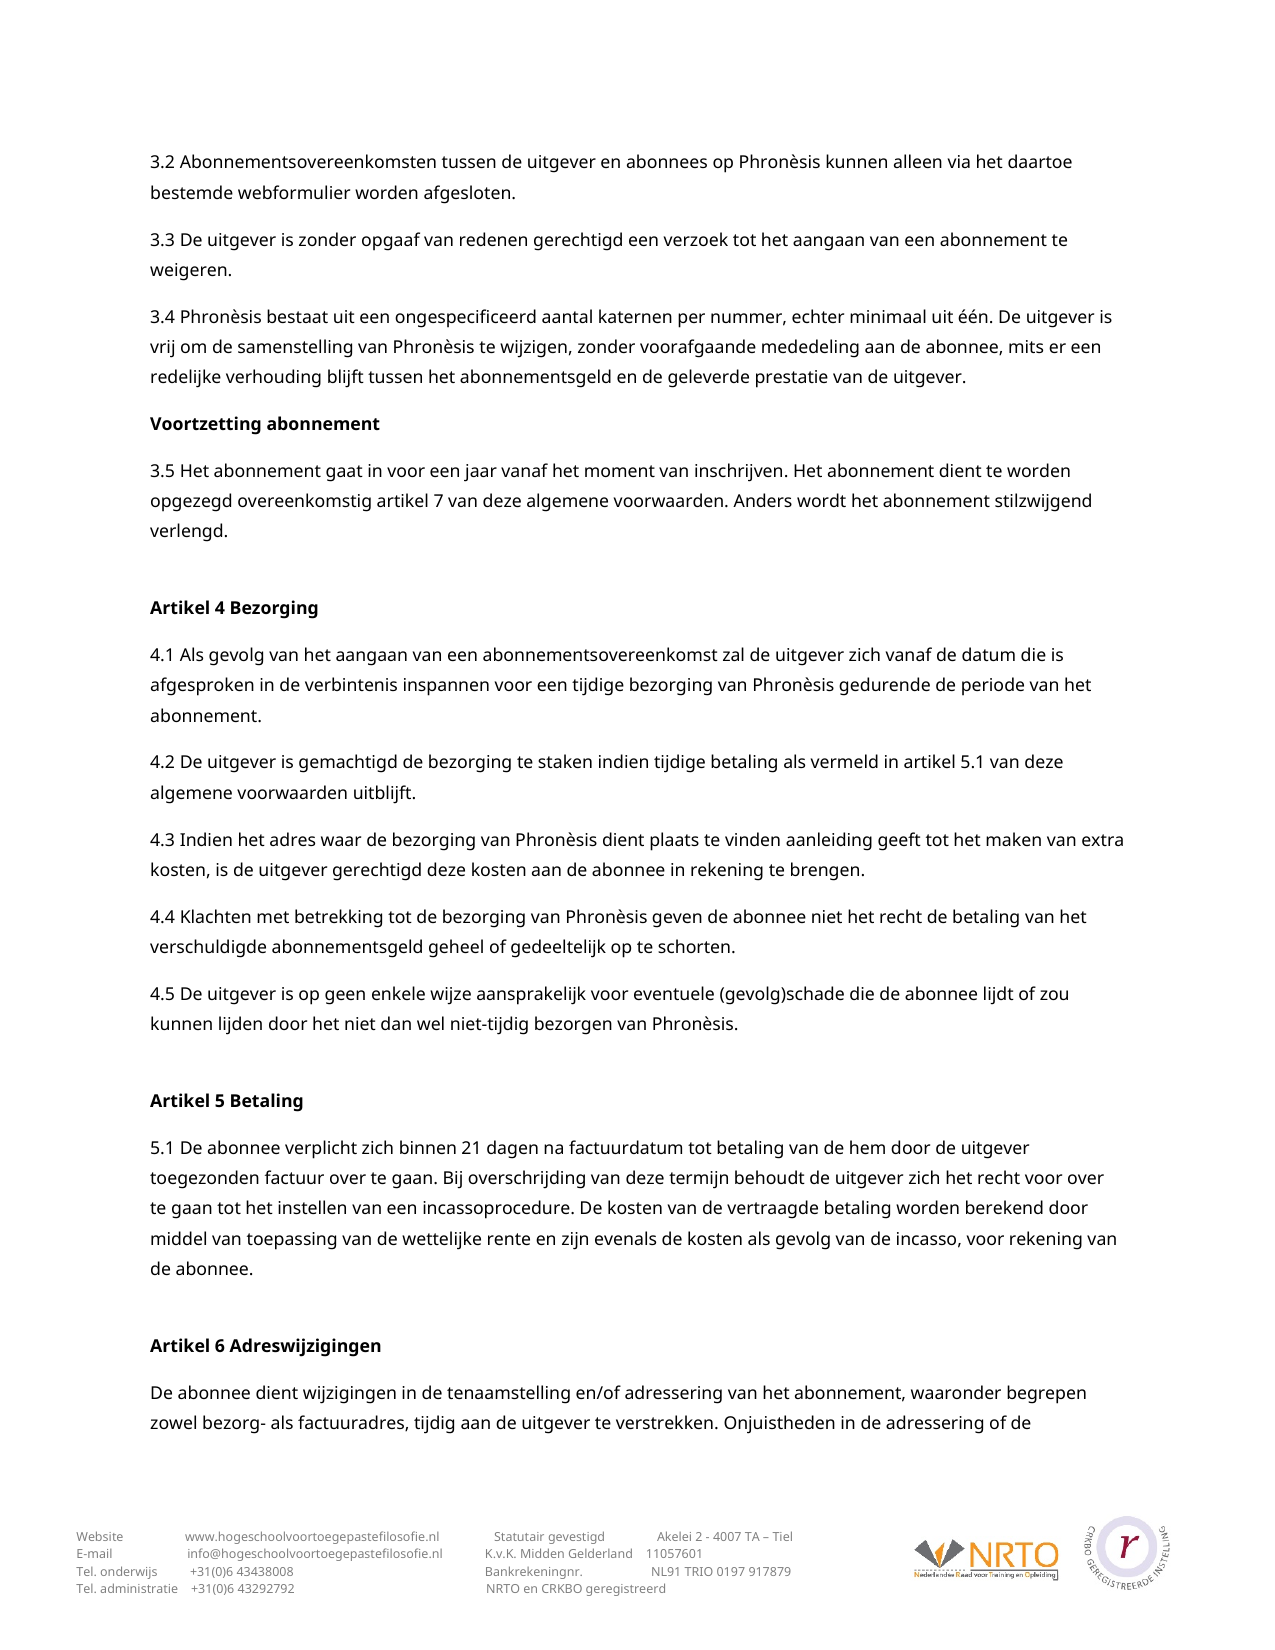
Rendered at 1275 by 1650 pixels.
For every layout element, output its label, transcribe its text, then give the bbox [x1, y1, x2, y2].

text 4.4 Klachten met betrekking tot de bezorging van Phronèsis geven de abonnee niet het recht de betaling van het verschuldigde abonnementsgeld geheel of gedeeltelijk op te schorten. [150, 904, 1125, 958]
text 3.3 De uitgever is zonder opgaaf van redenen gerechtigd een verzoek tot het aangaan van een abonnement te weigeren. [150, 227, 1125, 281]
text 4.3 Indien het adres waar de bezorging van Phronèsis dient plaats te vinden aanleiding geeft tot het maken van extra kosten, is de uitgever gerechtigd deze kosten aan de abonnee in rekening te brengen. [150, 827, 1125, 881]
text 3.5 Het abonnement gaat in voor een jaar vanaf het moment van inschrijven. Het abonnement dient te worden opgezegd overeenkomstig artikel 7 van deze algemene voorwaarden. Anders wordt het abonnement stilzwijgend verlengd. [150, 458, 1125, 543]
text Voortzetting abonnement [150, 411, 1125, 436]
text 4.5 De uitgever is op geen enkele wijze aansprakelijk voor eventuele (gevolg)schade die de abonnee lijdt of zou kunnen lijden door het niet dan wel niet-tijdig bezorgen van Phronèsis. [150, 981, 1125, 1036]
picture [1076, 1503, 1175, 1602]
text 4.2 De uitgever is gemachtigd de bezorging te staken indien tijdige betaling als vermeld in artikel 5.1 van deze algemene voorwaarden uitblijft. [150, 750, 1125, 804]
text Artikel 4 Bezorging [150, 566, 1125, 620]
text 5.1 De abonnee verplicht zich binnen 21 dagen na factuurdatum tot betaling van de hem door de uitgever toegezonden factuur over te gaan. Bij overschrijding van deze termijn behoudt de uitgever zich het recht voor over te gaan tot het instellen van een incassoprocedure. De kosten van de vertraagde betaling worden berekend door middel van toepassing van de wettelijke rente en zijn evenals de kosten als gevolg van de incasso, voor rekening van de abonnee. [150, 1135, 1125, 1280]
text 3.2 Abonnementsovereenkomsten tussen de uitgever en abonnees op Phronèsis kunnen alleen via het daartoe bestemde webformulier worden afgesloten. [150, 150, 1125, 204]
picture [910, 1536, 1062, 1583]
text 3.4 Phronèsis bestaat uit een ongespecificeerd aantal katernen per nummer, echter minimaal uit één. De uitgever is vrij om de samenstelling van Phronèsis te wijzigen, zonder voorafgaande mededeling aan de abonnee, mits er een redelijke verhouding blijft tussen het abonnementsgeld en de geleverde prestatie van de uitgever. [150, 304, 1125, 389]
text Artikel 5 Betaling [150, 1058, 1125, 1113]
text 4.1 Als gevolg van het aangaan van een abonnementsovereenkomst zal de uitgever zich vanaf de datum die is afgesproken in de verbintenis inspannen voor een tijdige bezorging van Phronèsis gedurende de periode van het abonnement. [150, 643, 1125, 727]
text Artikel 6 Adreswijzigingen [150, 1303, 1125, 1357]
